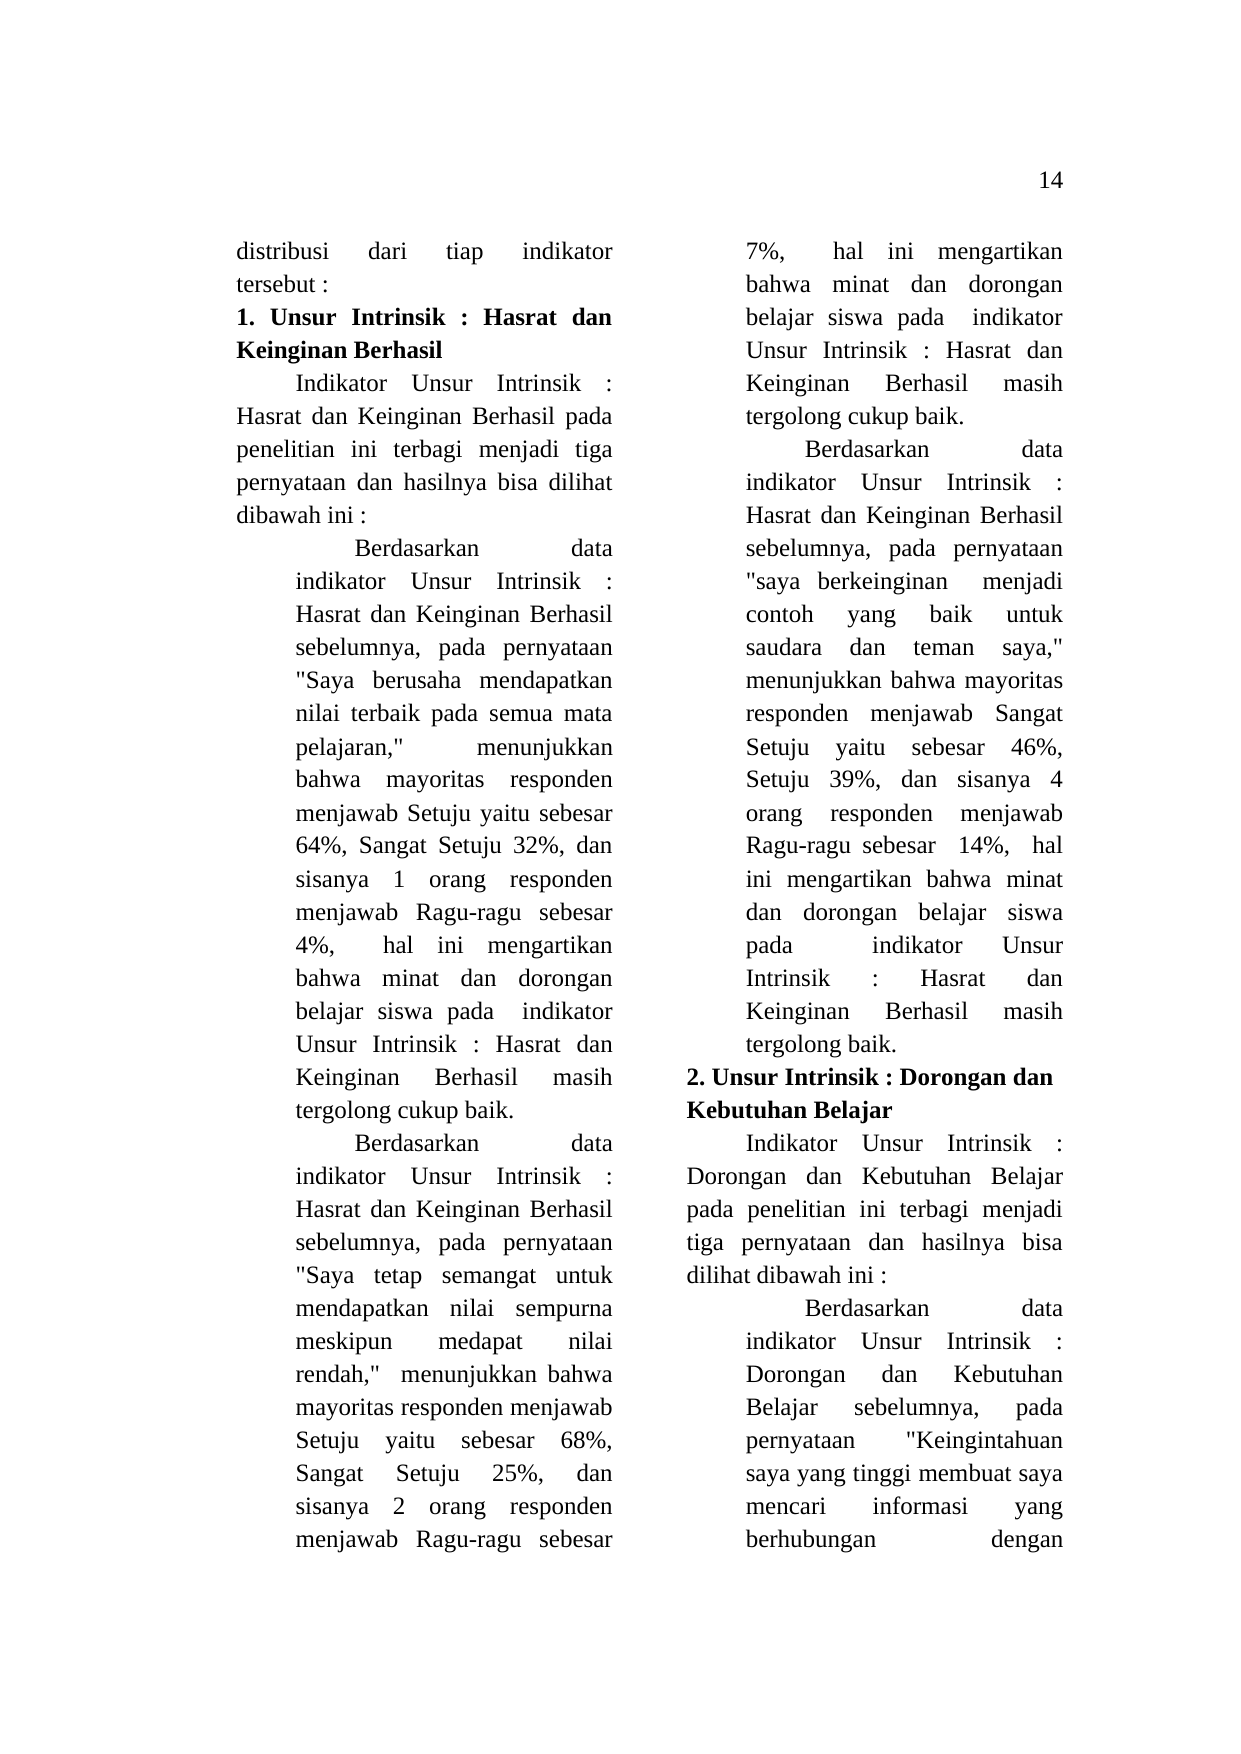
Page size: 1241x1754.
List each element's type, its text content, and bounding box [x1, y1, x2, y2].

text Indikator Unsur Intrinsik : Hasrat dan Keinginan Berhasil pada penelitian ini terbagi menjadi tiga pernyataan dan hasilnya bisa dilihat dibawah ini : [236, 368, 613, 529]
text Berdasarkan data indikator Unsur Intrinsik : Hasrat dan Keinginan Berhasil sebelumnya, pada pernyataan "Saya berusaha mendapatkan nilai terbaik pada semua mata pelajaran," menunjukkan bahwa mayoritas responden menjawab Setuju yaitu sebesar 64%, Sangat Setuju 32%, dan sisanya 1 orang responden menjawab Ragu-ragu sebesar 4%, hal ini mengartikan bahwa minat dan dorongan belajar siswa pada indikator Unsur Intrinsik : Hasrat dan Keinginan Berhasil masih tergolong cukup baik. [295, 533, 613, 1123]
text Berdasarkan data indikator Unsur Intrinsik : Hasrat dan Keinginan Berhasil sebelumnya, pada pernyataan "saya berkeinginan menjadi contoh yang baik untuk saudara dan teman saya," menunjukkan bahwa mayoritas responden menjawab Sangat Setuju yaitu sebesar 46%, Setuju 39%, dan sisanya 4 orang responden menjawab Ragu-ragu sebesar 14%, hal ini mengartikan bahwa minat dan dorongan belajar siswa pada indikator Unsur Intrinsik : Hasrat dan Keinginan Berhasil masih tergolong baik. [746, 434, 1063, 1057]
text Berdasarkan data indikator Unsur Intrinsik : Hasrat dan Keinginan Berhasil sebelumnya, pada pernyataan "Saya tetap semangat untuk mendapatkan nilai sempurna meskipun medapat nilai rendah," menunjukkan bahwa mayoritas responden menjawab Setuju yaitu sebesar 68%, Sangat Setuju 25%, dan sisanya 2 orang responden menjawab Ragu-ragu sebesar 7%, hal ini mengartikan bahwa minat dan dorongan belajar siswa pada indikator Unsur Intrinsik : Hasrat dan Keinginan Berhasil masih tergolong cukup baik. [746, 236, 1063, 430]
text 2. Unsur Intrinsik : Dorongan dan Kebutuhan Belajar [686, 1062, 1063, 1123]
text Indikator Unsur Intrinsik : Dorongan dan Kebutuhan Belajar pada penelitian ini terbagi menjadi tiga pernyataan dan hasilnya bisa dilihat dibawah ini : [686, 1128, 1063, 1289]
text 1. Unsur Intrinsik : Hasrat dan Keinginan Berhasil [236, 302, 613, 364]
text Berdasarkan data indikator Unsur Intrinsik : Hasrat dan Keinginan Berhasil sebelumnya, pada pernyataan "Saya tetap semangat untuk mendapatkan nilai sempurna meskipun medapat nilai rendah," menunjukkan bahwa mayoritas responden menjawab Setuju yaitu sebesar 68%, Sangat Setuju 25%, dan sisanya 2 orang responden menjawab Ragu-ragu sebesar 7%, hal ini mengartikan bahwa minat dan dorongan belajar siswa pada indikator Unsur Intrinsik : Hasrat dan Keinginan Berhasil masih tergolong cukup baik. [295, 1128, 613, 1553]
